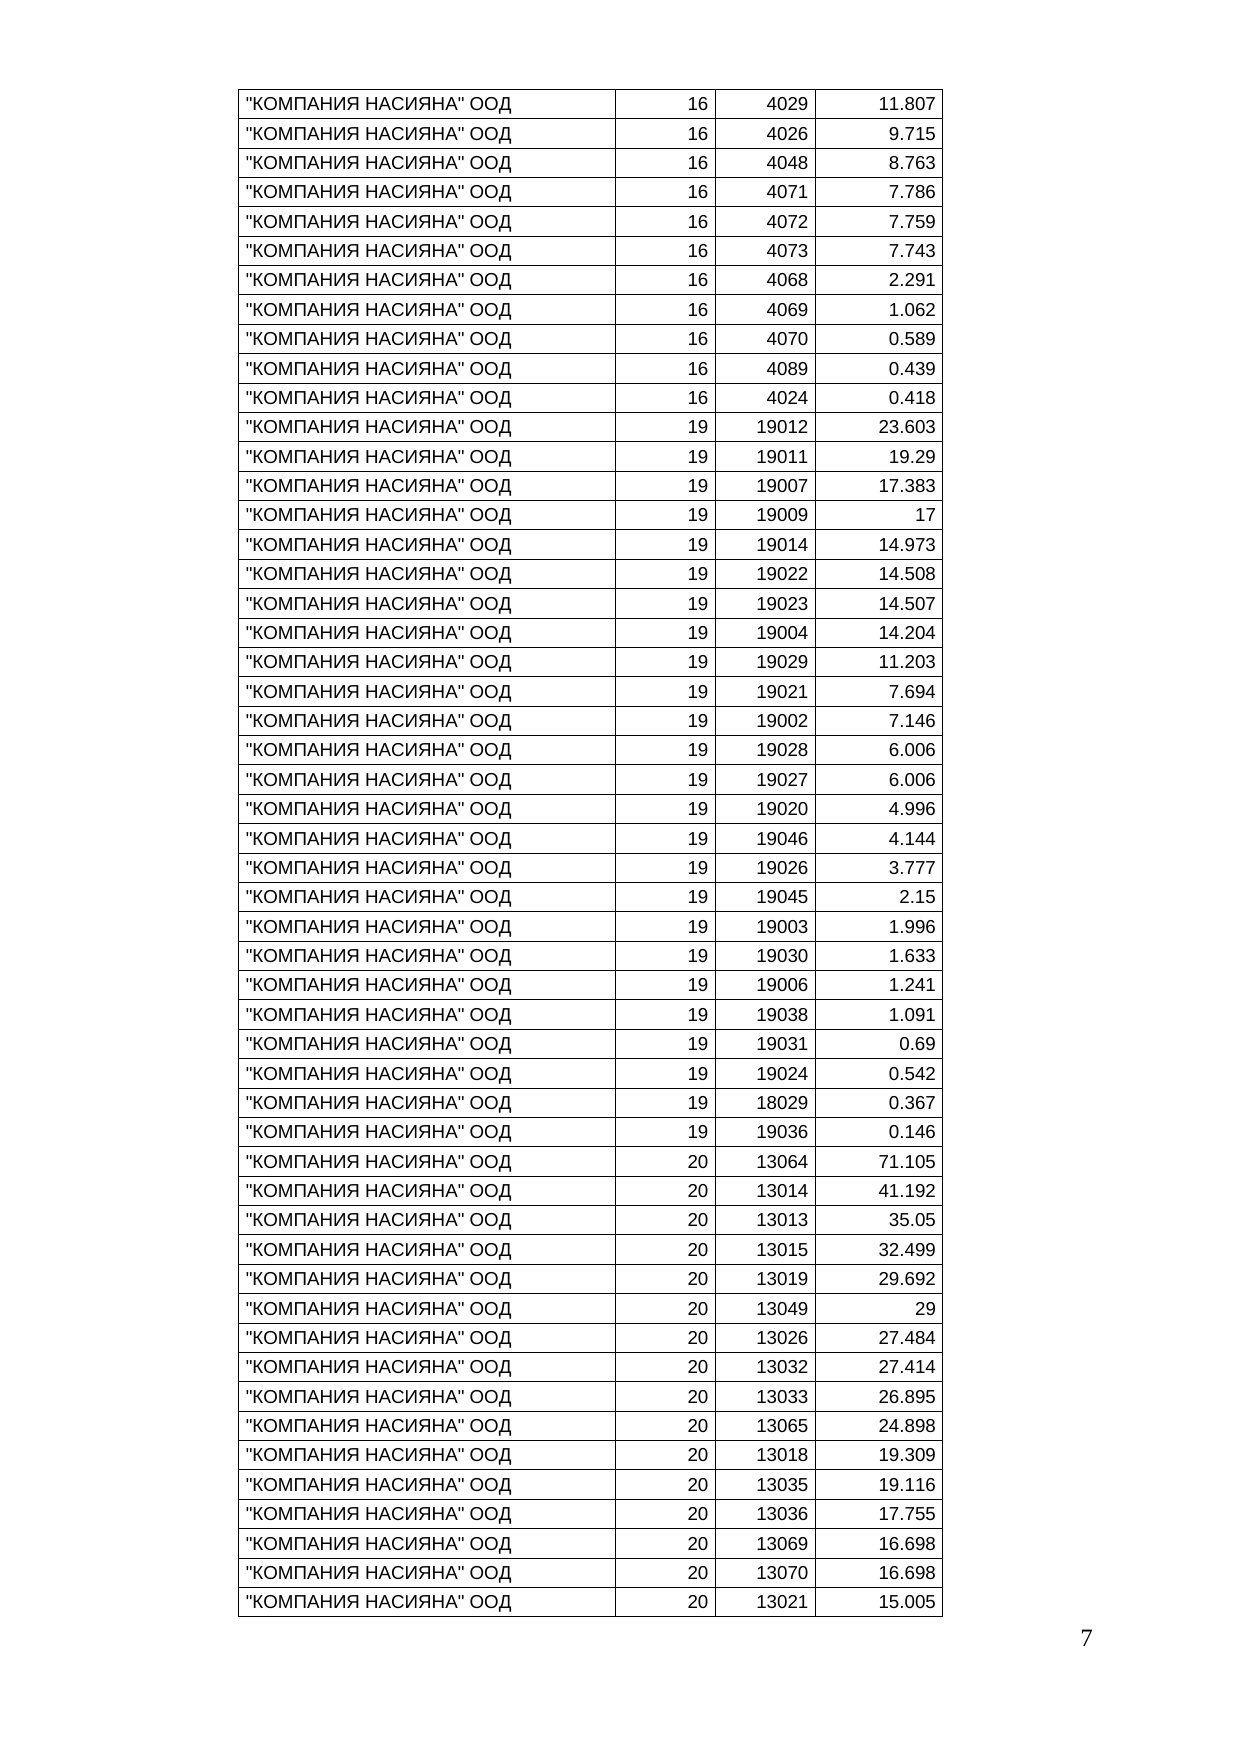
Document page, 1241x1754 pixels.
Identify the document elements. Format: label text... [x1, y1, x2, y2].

table_cell 35.05 [816, 1206, 942, 1234]
table_cell 19 [616, 589, 715, 617]
table_cell 16.698 [816, 1559, 942, 1587]
table_cell 16 [616, 207, 715, 236]
table_cell 19.29 [816, 442, 942, 471]
table_cell 16 [616, 149, 715, 177]
table_cell "КОМПАНИЯ НАСИЯНА" ООД [239, 413, 615, 441]
table_cell "КОМПАНИЯ НАСИЯНА" ООД [239, 883, 615, 911]
table_cell 1.091 [816, 1000, 942, 1029]
table_cell 16 [616, 354, 715, 382]
table_cell "КОМПАНИЯ НАСИЯНА" ООД [239, 1177, 615, 1205]
table_cell 19 [616, 560, 715, 588]
table_cell "КОМПАНИЯ НАСИЯНА" ООД [239, 912, 615, 941]
table_cell 15.005 [816, 1588, 942, 1616]
table_cell 4029 [716, 90, 815, 118]
table_cell 19 [616, 824, 715, 852]
table_cell 19 [616, 736, 715, 764]
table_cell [239, 1588, 615, 1616]
table_cell 14.973 [816, 530, 942, 559]
table_cell 7.146 [816, 707, 942, 735]
table_cell 3.777 [816, 854, 942, 882]
table_cell 27.484 [816, 1324, 942, 1352]
table_cell 19 [616, 795, 715, 823]
table_cell 16 [616, 384, 715, 412]
table_cell 20 [616, 1265, 715, 1293]
table_cell 19 [616, 501, 715, 529]
table_cell 16 [616, 266, 715, 294]
table_cell 7.694 [816, 677, 942, 706]
table_cell 1.241 [816, 971, 942, 999]
table_cell 4072 [716, 207, 815, 236]
table_cell 7.759 [816, 207, 942, 236]
table_cell "КОМПАНИЯ НАСИЯНА" ООД [239, 149, 615, 177]
table_cell "КОМПАНИЯ НАСИЯНА" ООД [239, 677, 615, 706]
table_cell 19 [616, 971, 715, 999]
table_cell 19020 [716, 795, 815, 823]
table_cell 19021 [716, 677, 815, 706]
table_cell 4071 [716, 178, 815, 206]
table_cell 13069 [716, 1529, 815, 1557]
table_cell 13014 [716, 1177, 815, 1205]
table_cell "КОМПАНИЯ НАСИЯНА" ООД [239, 560, 615, 588]
table_cell 20 [616, 1441, 715, 1469]
table_cell 71.105 [816, 1147, 942, 1176]
table_cell 2.291 [816, 266, 942, 294]
table_cell "КОМПАНИЯ НАСИЯНА" ООД [239, 795, 615, 823]
table_cell "КОМПАНИЯ НАСИЯНА" ООД [239, 384, 615, 412]
table_cell "КОМПАНИЯ НАСИЯНА" ООД [239, 1559, 615, 1587]
table_cell 13036 [716, 1500, 815, 1528]
table_cell 4.144 [816, 824, 942, 852]
table_cell 20 [616, 1235, 715, 1264]
table_cell 0.589 [816, 325, 942, 353]
table_cell 16 [616, 237, 715, 265]
table_cell 19.309 [816, 1441, 942, 1469]
table_cell 19036 [716, 1118, 815, 1146]
table_cell "КОМПАНИЯ НАСИЯНА" ООД [239, 1529, 615, 1557]
table_cell 11.807 [816, 90, 942, 118]
table_cell "КОМПАНИЯ НАСИЯНА" ООД [239, 1089, 615, 1117]
table_cell 13021 [716, 1588, 815, 1616]
table_cell 19030 [716, 942, 815, 970]
table_cell "КОМПАНИЯ НАСИЯНА" ООД [239, 530, 615, 559]
table_cell 19031 [716, 1030, 815, 1058]
table_cell 20 [616, 1294, 715, 1322]
table_cell 13032 [716, 1353, 815, 1381]
table_cell 1.996 [816, 912, 942, 941]
table_cell 4070 [716, 325, 815, 353]
table_cell "КОМПАНИЯ НАСИЯНА" ООД [239, 1265, 615, 1293]
table_cell 19 [616, 1059, 715, 1087]
table_cell 41.192 [816, 1177, 942, 1205]
table_cell 13070 [716, 1559, 815, 1587]
table_cell "КОМПАНИЯ НАСИЯНА" ООД [239, 648, 615, 676]
table_cell 2.15 [816, 883, 942, 911]
table_cell "КОМПАНИЯ НАСИЯНА" ООД [239, 1324, 615, 1352]
table_cell 20 [616, 1324, 715, 1352]
table_cell 19028 [716, 736, 815, 764]
table_cell 19 [616, 942, 715, 970]
table_cell "КОМПАНИЯ НАСИЯНА" ООД [239, 1353, 615, 1381]
table_cell 9.715 [816, 119, 942, 147]
table_cell 19003 [716, 912, 815, 941]
table_cell 1.633 [816, 942, 942, 970]
table_cell "КОМПАНИЯ НАСИЯНА" ООД [239, 1235, 615, 1264]
table_cell "КОМПАНИЯ НАСИЯНА" ООД [239, 1030, 615, 1058]
table_cell 19012 [716, 413, 815, 441]
table_cell 19026 [716, 854, 815, 882]
table_cell 19004 [716, 619, 815, 647]
table_cell 19 [616, 677, 715, 706]
table_cell 16 [616, 325, 715, 353]
table_cell 4026 [716, 119, 815, 147]
table_cell 19046 [716, 824, 815, 852]
table_cell "КОМПАНИЯ НАСИЯНА" ООД [239, 354, 615, 382]
table_cell 0.439 [816, 354, 942, 382]
table_cell 18029 [716, 1089, 815, 1117]
table_cell 11.203 [816, 648, 942, 676]
table_cell 4048 [716, 149, 815, 177]
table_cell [239, 119, 615, 147]
table_cell "КОМПАНИЯ НАСИЯНА" ООД [239, 707, 615, 735]
table_cell "КОМПАНИЯ НАСИЯНА" ООД [239, 1206, 615, 1234]
table_cell 13015 [716, 1235, 815, 1264]
table_cell "КОМПАНИЯ НАСИЯНА" ООД [239, 1500, 615, 1528]
table_cell 27.414 [816, 1353, 942, 1381]
table_cell "КОМПАНИЯ НАСИЯНА" ООД [239, 1147, 615, 1176]
table_cell 19023 [716, 589, 815, 617]
table_cell 19006 [716, 971, 815, 999]
table_cell 20 [616, 1382, 715, 1411]
table_cell 19 [616, 648, 715, 676]
table_cell 6.006 [816, 736, 942, 764]
table_cell "КОМПАНИЯ НАСИЯНА" ООД [239, 824, 615, 852]
table_cell 13019 [716, 1265, 815, 1293]
table_cell 20 [616, 1353, 715, 1381]
table_cell 19 [616, 1089, 715, 1117]
table_cell 8.763 [816, 149, 942, 177]
table_cell 19024 [716, 1059, 815, 1087]
table_cell 16 [616, 119, 715, 147]
table_cell 19009 [716, 501, 815, 529]
table_cell 17.383 [816, 472, 942, 500]
table_cell "КОМПАНИЯ НАСИЯНА" ООД [239, 1470, 615, 1499]
table_cell 7.743 [816, 237, 942, 265]
table_cell "КОМПАНИЯ НАСИЯНА" ООД [239, 1000, 615, 1029]
table_cell 19007 [716, 472, 815, 500]
table_cell 19 [616, 707, 715, 735]
table_cell 4068 [716, 266, 815, 294]
table_cell "КОМПАНИЯ НАСИЯНА" ООД [239, 736, 615, 764]
table_cell "КОМПАНИЯ НАСИЯНА" ООД [239, 971, 615, 999]
table_cell 13049 [716, 1294, 815, 1322]
table_cell 32.499 [816, 1235, 942, 1264]
table_cell 0.69 [816, 1030, 942, 1058]
table_cell 19 [616, 912, 715, 941]
table_cell 19002 [716, 707, 815, 735]
table_cell 16.698 [816, 1529, 942, 1557]
table_cell 19 [616, 472, 715, 500]
table_cell 19027 [716, 765, 815, 794]
table_cell 19029 [716, 648, 815, 676]
table_cell 20 [616, 1177, 715, 1205]
table_cell 19 [616, 619, 715, 647]
table_cell 6.006 [816, 765, 942, 794]
table_cell 29 [816, 1294, 942, 1322]
table_cell 13033 [716, 1382, 815, 1411]
table_cell 0.146 [816, 1118, 942, 1146]
table_cell 0.367 [816, 1089, 942, 1117]
table_cell 26.895 [816, 1382, 942, 1411]
table_cell 20 [616, 1206, 715, 1234]
table_cell "КОМПАНИЯ НАСИЯНА" ООД [239, 1118, 615, 1146]
table_cell "КОМПАНИЯ НАСИЯНА" ООД [239, 1382, 615, 1411]
table_cell 7.786 [816, 178, 942, 206]
table_cell 13064 [716, 1147, 815, 1176]
table_cell "КОМПАНИЯ НАСИЯНА" ООД [239, 501, 615, 529]
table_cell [239, 90, 615, 118]
table_cell "КОМПАНИЯ НАСИЯНА" ООД [239, 1441, 615, 1469]
table_cell "КОМПАНИЯ НАСИЯНА" ООД [239, 854, 615, 882]
table_cell 4089 [716, 354, 815, 382]
table_cell 14.508 [816, 560, 942, 588]
table_cell 0.542 [816, 1059, 942, 1087]
table_cell 19 [616, 1030, 715, 1058]
table_cell "КОМПАНИЯ НАСИЯНА" ООД [239, 325, 615, 353]
table_cell 20 [616, 1500, 715, 1528]
table_cell 16 [616, 90, 715, 118]
table_cell 19 [616, 854, 715, 882]
table_cell 14.204 [816, 619, 942, 647]
table_cell "КОМПАНИЯ НАСИЯНА" ООД [239, 266, 615, 294]
table_cell 4.996 [816, 795, 942, 823]
table_cell "КОМПАНИЯ НАСИЯНА" ООД [239, 1059, 615, 1087]
table_cell "КОМПАНИЯ НАСИЯНА" ООД [239, 619, 615, 647]
table_cell 24.898 [816, 1412, 942, 1440]
table_cell 16 [616, 295, 715, 324]
table_cell "КОМПАНИЯ НАСИЯНА" ООД [239, 178, 615, 206]
table_cell 20 [616, 1529, 715, 1557]
table_cell 20 [616, 1588, 715, 1616]
table_cell 4024 [716, 384, 815, 412]
table_cell 19 [616, 883, 715, 911]
table_cell 19 [616, 1000, 715, 1029]
table_cell 19022 [716, 560, 815, 588]
table_cell 13013 [716, 1206, 815, 1234]
table_cell 19045 [716, 883, 815, 911]
table_cell 16 [616, 178, 715, 206]
table_cell 13018 [716, 1441, 815, 1469]
table_cell "КОМПАНИЯ НАСИЯНА" ООД [239, 942, 615, 970]
table_cell 17 [816, 501, 942, 529]
table_cell 20 [616, 1147, 715, 1176]
table_cell 20 [616, 1559, 715, 1587]
table_cell "КОМПАНИЯ НАСИЯНА" ООД [239, 442, 615, 471]
table_cell 4069 [716, 295, 815, 324]
table_cell "КОМПАНИЯ НАСИЯНА" ООД [239, 237, 615, 265]
table_cell 19 [616, 442, 715, 471]
table_cell 19.116 [816, 1470, 942, 1499]
table_cell 19014 [716, 530, 815, 559]
table_cell "КОМПАНИЯ НАСИЯНА" ООД [239, 1412, 615, 1440]
table_cell 19 [616, 413, 715, 441]
table_cell 20 [616, 1470, 715, 1499]
table_cell 19 [616, 765, 715, 794]
table_cell 20 [616, 1412, 715, 1440]
table_cell 19011 [716, 442, 815, 471]
table_cell 14.507 [816, 589, 942, 617]
table_cell 19 [616, 1118, 715, 1146]
table_cell 13035 [716, 1470, 815, 1499]
table_cell 13026 [716, 1324, 815, 1352]
table_cell 0.418 [816, 384, 942, 412]
table_cell "КОМПАНИЯ НАСИЯНА" ООД [239, 765, 615, 794]
table_cell 13065 [716, 1412, 815, 1440]
table_cell "КОМПАНИЯ НАСИЯНА" ООД [239, 472, 615, 500]
table_cell 29.692 [816, 1265, 942, 1293]
table_cell 4073 [716, 237, 815, 265]
table_cell 23.603 [816, 413, 942, 441]
table_cell "КОМПАНИЯ НАСИЯНА" ООД [239, 207, 615, 236]
table_cell 17.755 [816, 1500, 942, 1528]
table_cell 1.062 [816, 295, 942, 324]
table_cell "КОМПАНИЯ НАСИЯНА" ООД [239, 1294, 615, 1322]
table_cell "КОМПАНИЯ НАСИЯНА" ООД [239, 589, 615, 617]
table_cell 19 [616, 530, 715, 559]
table_cell "КОМПАНИЯ НАСИЯНА" ООД [239, 295, 615, 324]
table_cell 19038 [716, 1000, 815, 1029]
